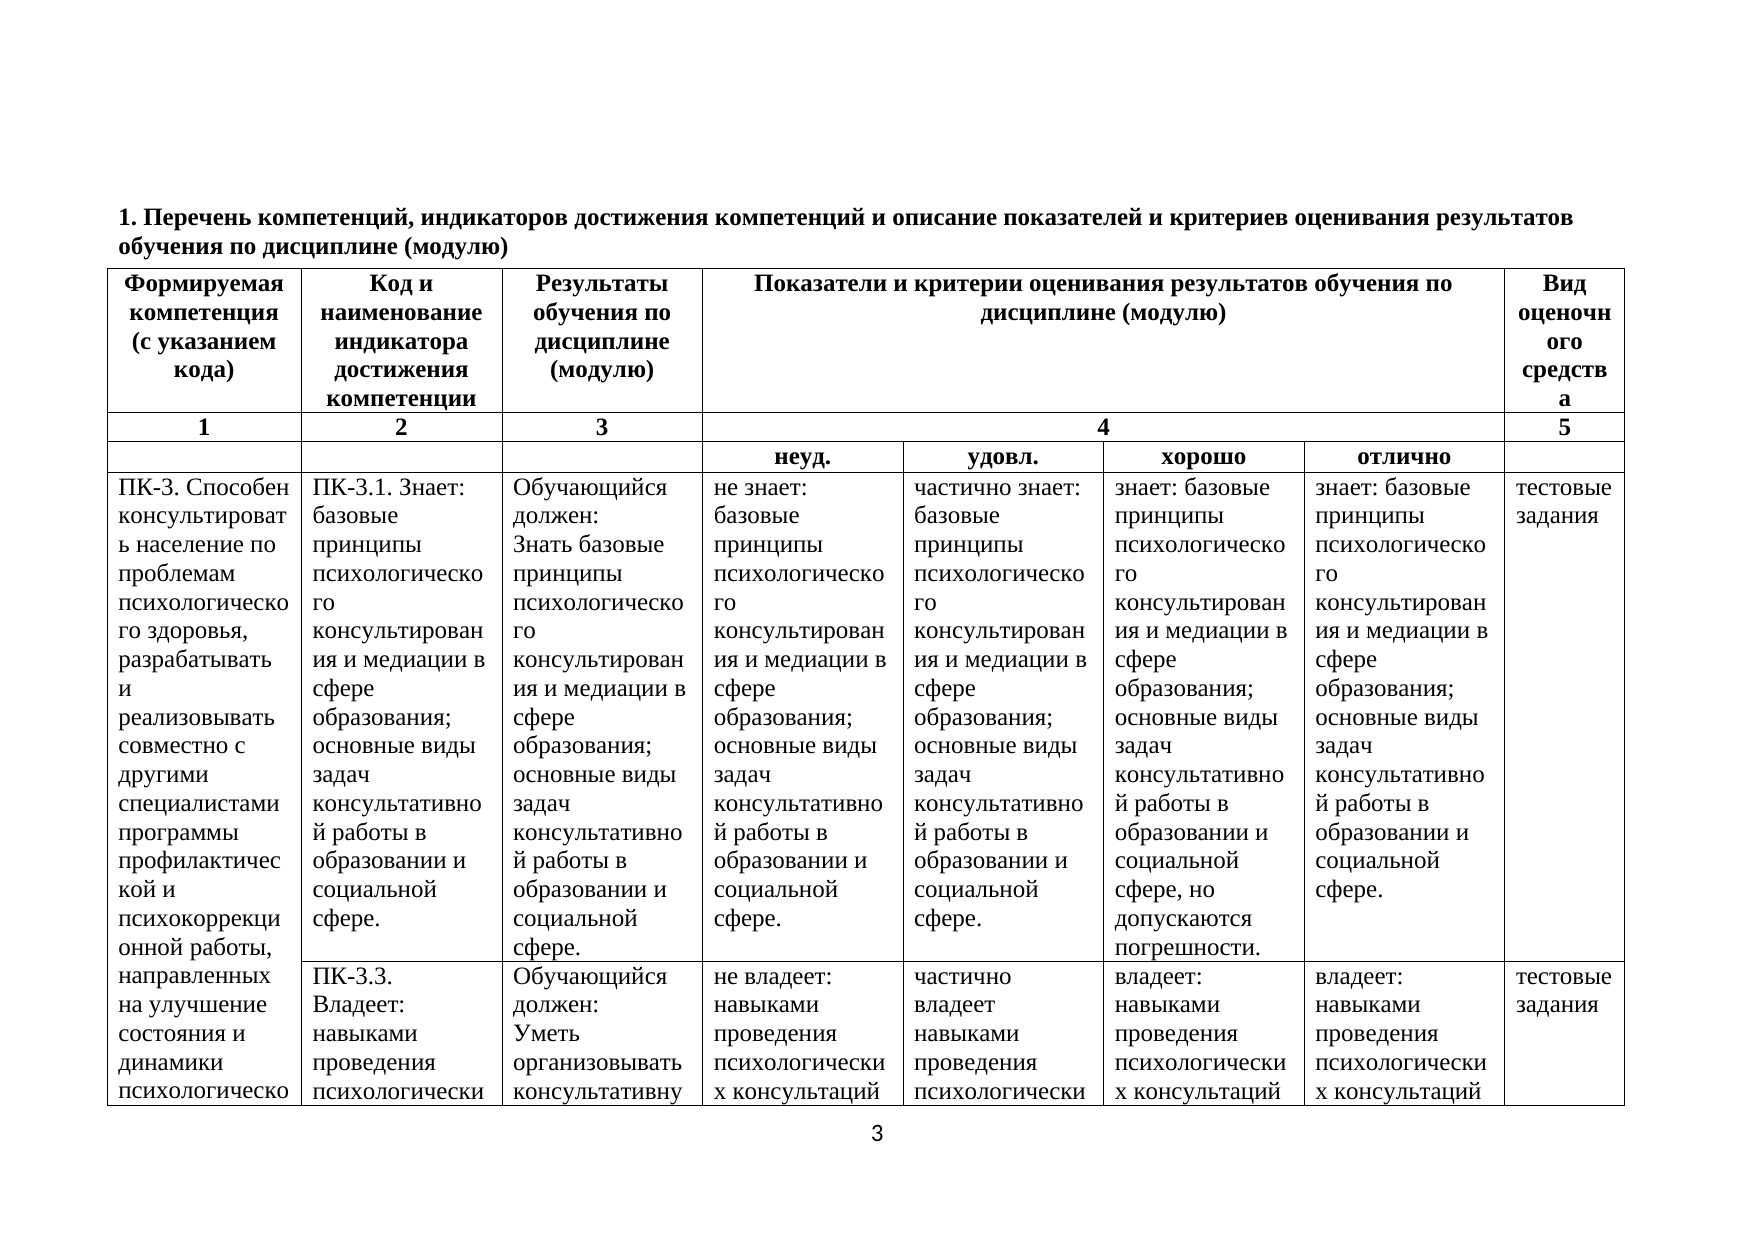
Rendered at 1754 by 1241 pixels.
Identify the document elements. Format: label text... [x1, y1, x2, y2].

table_header Код и наименование индикатора достижения компетенции [302, 269, 502, 412]
table_header Показатели и критерии оценивания результатов обучения по дисциплине (модулю) [703, 269, 1504, 412]
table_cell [1305, 962, 1504, 1104]
table_header Формируемая компетенция (с указанием кода) [108, 269, 301, 412]
table_cell 5 [1505, 413, 1624, 441]
table_cell хорошо [1104, 442, 1304, 472]
table_cell Обучающийся должен: Знать базовые принципы психологического консультирования и медиации в сфере образования; основные виды задач консультативной работы в образовании и социальной сфере. [503, 473, 702, 961]
table_cell [108, 442, 301, 472]
table_cell 3 [503, 413, 702, 441]
table_cell отлично [1305, 442, 1504, 472]
table_cell знает: базовые принципы психологического консультирования и медиации в сфере образования; основные виды задач консультативной работы в образовании и социальной сфере, но допускаются погрешности. [1104, 473, 1304, 961]
table_cell тестовые задания [1505, 473, 1624, 961]
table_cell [1104, 962, 1304, 1104]
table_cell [503, 962, 702, 1104]
table_cell [503, 442, 702, 472]
table_cell не знает: базовые принципы психологического консультирования и медиации в сфере образования; основные виды задач консультативной работы в образовании и социальной сфере. [703, 473, 903, 961]
table_cell 1 [108, 413, 301, 441]
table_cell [904, 962, 1103, 1104]
table_cell тестовые задания [1505, 962, 1624, 1104]
table_header Результаты обучения по дисциплине (модулю) [503, 269, 702, 412]
table_cell неуд. [703, 442, 903, 472]
table_cell знает: базовые принципы психологического консультирования и медиации в сфере образования; основные виды задач консультативной работы в образовании и социальной сфере. [1305, 473, 1504, 961]
table_cell ПК-3.1. Знает: базовые принципы психологического консультирования и медиации в сфере образования; основные виды задач консультативной работы в образовании и социальной сфере. [302, 473, 502, 961]
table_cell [703, 962, 903, 1104]
table_cell 2 [302, 413, 502, 441]
table_cell [1505, 442, 1624, 472]
subtitle 1. Перечень компетенций, индикаторов достижения компетенций и описание показателей и критериев оценивания результатов обучения по дисциплине (модулю) [118, 202, 1636, 260]
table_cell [302, 962, 502, 1104]
table_header Вид оценочного средства [1505, 269, 1624, 412]
table_cell частично знает: базовые принципы психологического консультирования и медиации в сфере образования; основные виды задач консультативной работы в образовании и социальной сфере. [904, 473, 1103, 961]
table_cell 4 [703, 413, 1504, 441]
table_cell удовл. [904, 442, 1103, 472]
table_cell ПК-3. Способен консультировать население по проблемам психологического здоровья, разрабатывать и реализовывать совместно с другими специалистами программы профилактической и психокоррекционной работы, направленных на улучшение состояния и динамики психологического здоровья населения [108, 473, 301, 1104]
table_cell [302, 442, 502, 472]
